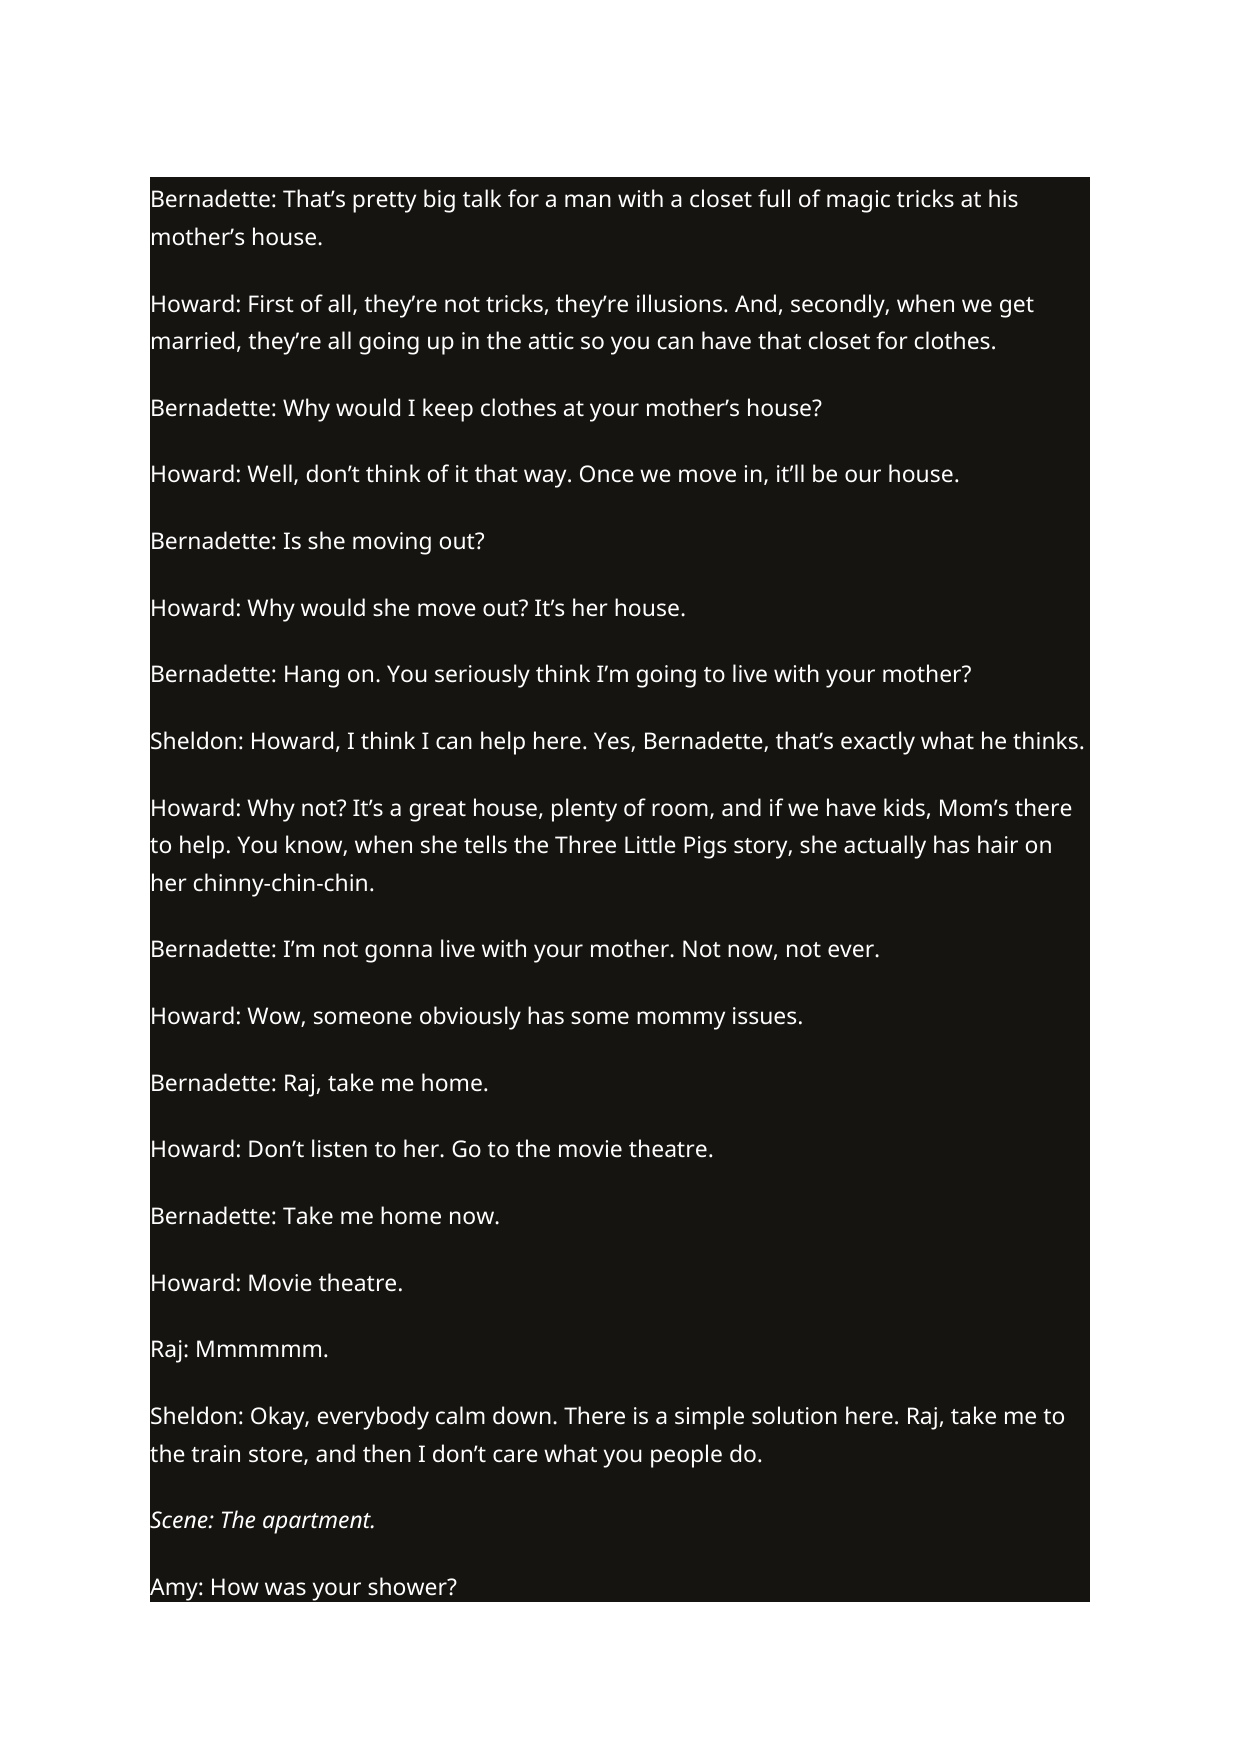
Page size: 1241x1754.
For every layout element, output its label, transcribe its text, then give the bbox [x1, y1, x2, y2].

text Howard: Wow, someone obviously has some mommy issues. [150, 994, 1090, 1031]
text Howard: Well, don’t think of it that way. Once we move in, it’ll be our house. [150, 452, 1090, 490]
text Bernadette: That’s pretty big talk for a man with a closet full of magic tricks at his mother’s house. [150, 177, 1090, 252]
text Howard: Why would she move out? It’s her house. [150, 586, 1090, 623]
text Amy: How was your shower? [150, 1565, 1090, 1602]
text Bernadette: Why would I keep clothes at your mother’s house? [150, 386, 1090, 423]
text Sheldon: Okay, everybody calm down. There is a simple solution here. Raj, take me to the train store, and then I don’t care what you people do. [150, 1394, 1090, 1469]
text Bernadette: Raj, take me home. [150, 1061, 1090, 1098]
text Howard: Movie theatre. [150, 1261, 1090, 1298]
text Bernadette: Take me home now. [150, 1194, 1090, 1231]
text Scene: The apartment. [150, 1498, 1090, 1536]
text Bernadette: Hang on. You seriously think I’m going to live with your mother? [150, 652, 1090, 690]
text Howard: First of all, they’re not tricks, they’re illusions. And, secondly, when we get married, they’re all going up in the attic so you can have that closet for clothes. [150, 281, 1090, 356]
text Howard: Why not? It’s a great house, plenty of room, and if we have kids, Mom’s there to help. You know, when she tells the Three Little Pigs story, she actually has hair on her chinny-chin-chin. [150, 786, 1090, 898]
text Bernadette: Is she moving out? [150, 519, 1090, 556]
text Sheldon: Howard, I think I can help here. Yes, Bernadette, that’s exactly what he thinks. [150, 719, 1090, 756]
text Raj: Mmmmmm. [150, 1327, 1090, 1365]
text Howard: Don’t listen to her. Go to the movie theatre. [150, 1127, 1090, 1165]
text Bernadette: I’m not gonna live with your mother. Not now, not ever. [150, 927, 1090, 965]
